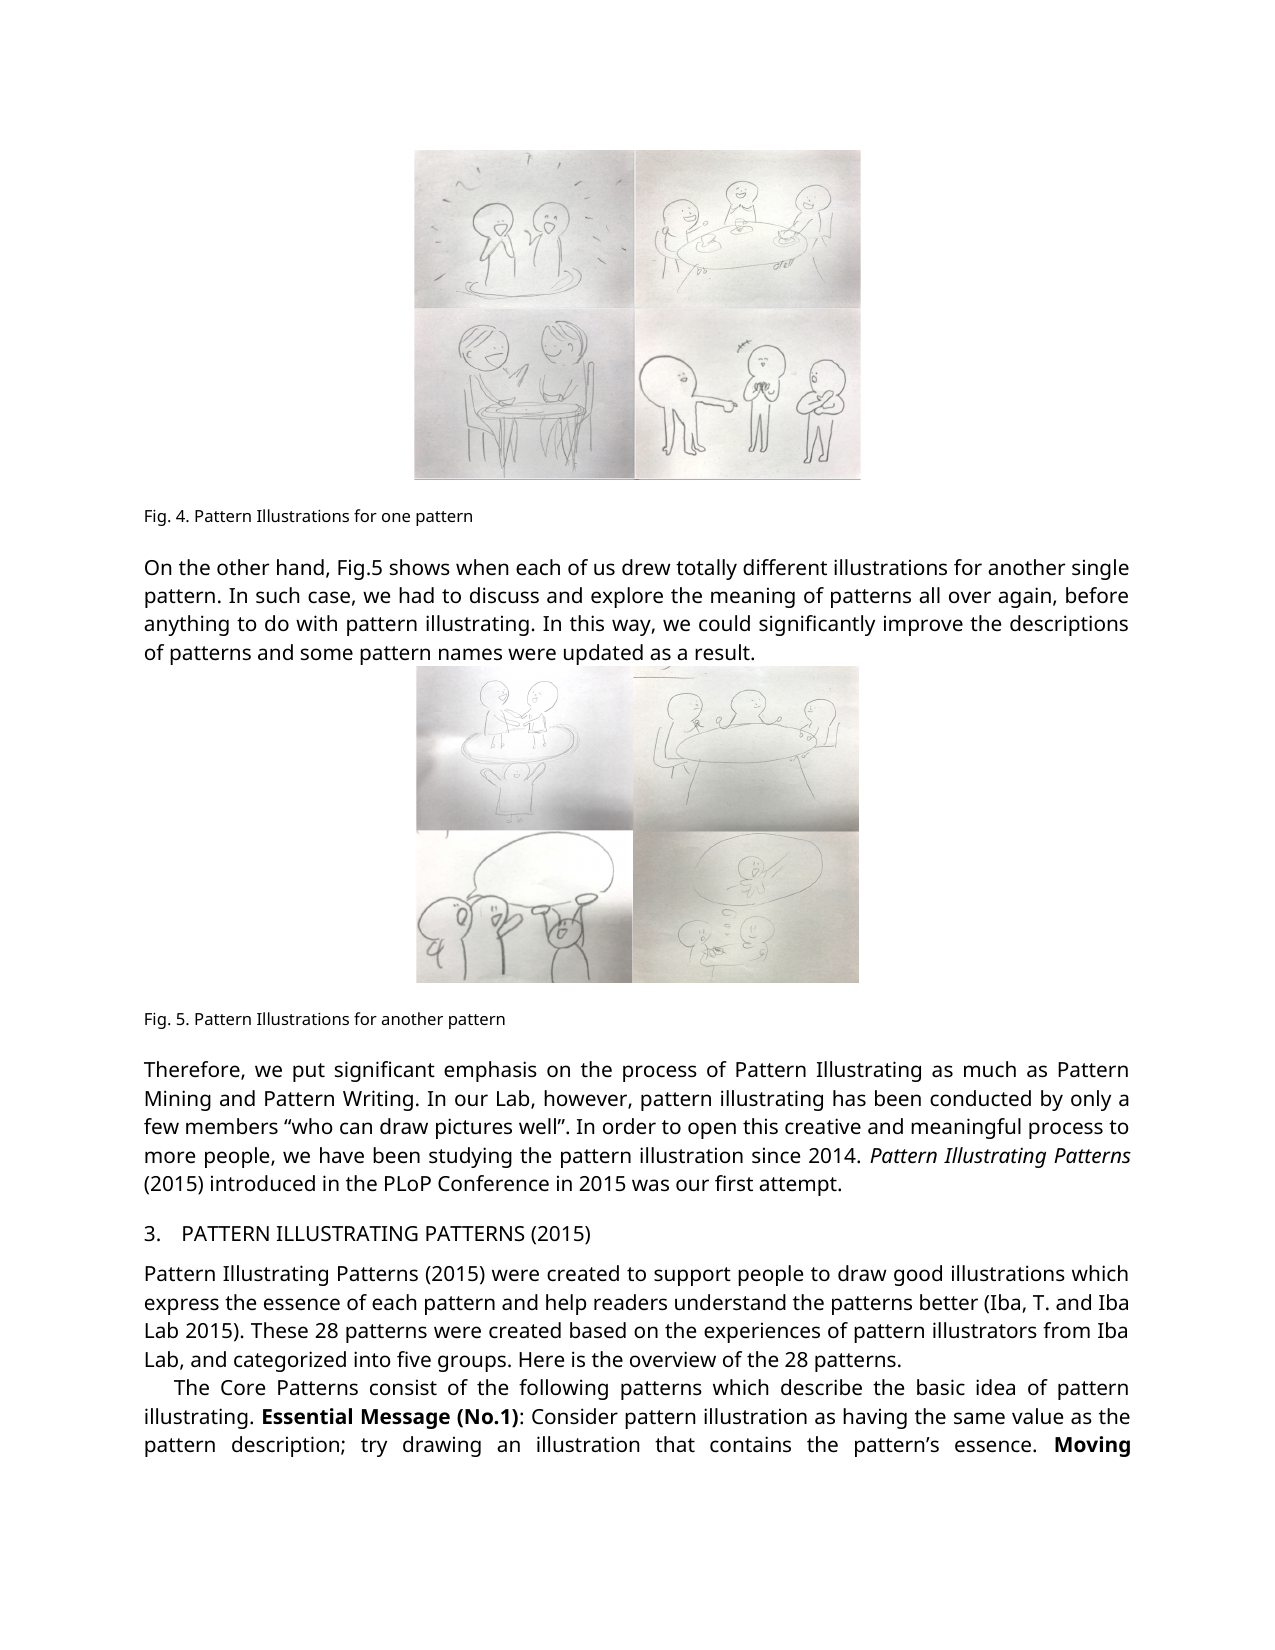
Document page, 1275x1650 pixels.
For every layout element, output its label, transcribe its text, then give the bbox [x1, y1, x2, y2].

text Fig. 4. Pattern Illustrations for one pattern [144, 505, 1131, 528]
text Therefore, we put significant emphasis on the process of Pattern Illustrating as much as Pattern Mining and Pattern Writing. In our Lab, however, pattern illustrating has been conducted by only a few members “who can draw pictures well”. In order to open this creative and meaningful process to more people, we have been studying the pattern illustration since 2014. Pattern Illustrating Patterns (2015) introduced in the PLoP Conference in 2015 was our first attempt. [144, 1056, 1131, 1198]
picture [416, 666, 859, 983]
picture [414, 150, 861, 480]
text Fig. 5. Pattern Illustrations for another pattern [144, 1008, 1131, 1031]
text On the other hand, Fig.5 shows when each of us drew totally different illustrations for another single pattern. In such case, we had to discuss and explore the meaning of patterns all over again, before anything to do with pattern illustrating. In this way, we could significantly improve the descriptions of patterns and some pattern names were updated as a result. [144, 553, 1131, 666]
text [144, 1373, 1131, 1459]
subtitle pattern illustrating patterns (2015) [144, 1219, 1131, 1247]
text Pattern Illustrating Patterns (2015) were created to support people to draw good illustrations which express the essence of each pattern and help readers understand the patterns better (Iba, T. and Iba Lab 2015). These 28 patterns were created based on the experiences of pattern illustrators from Iba Lab, and categorized into five groups. Here is the overview of the 28 patterns. [144, 1259, 1131, 1373]
